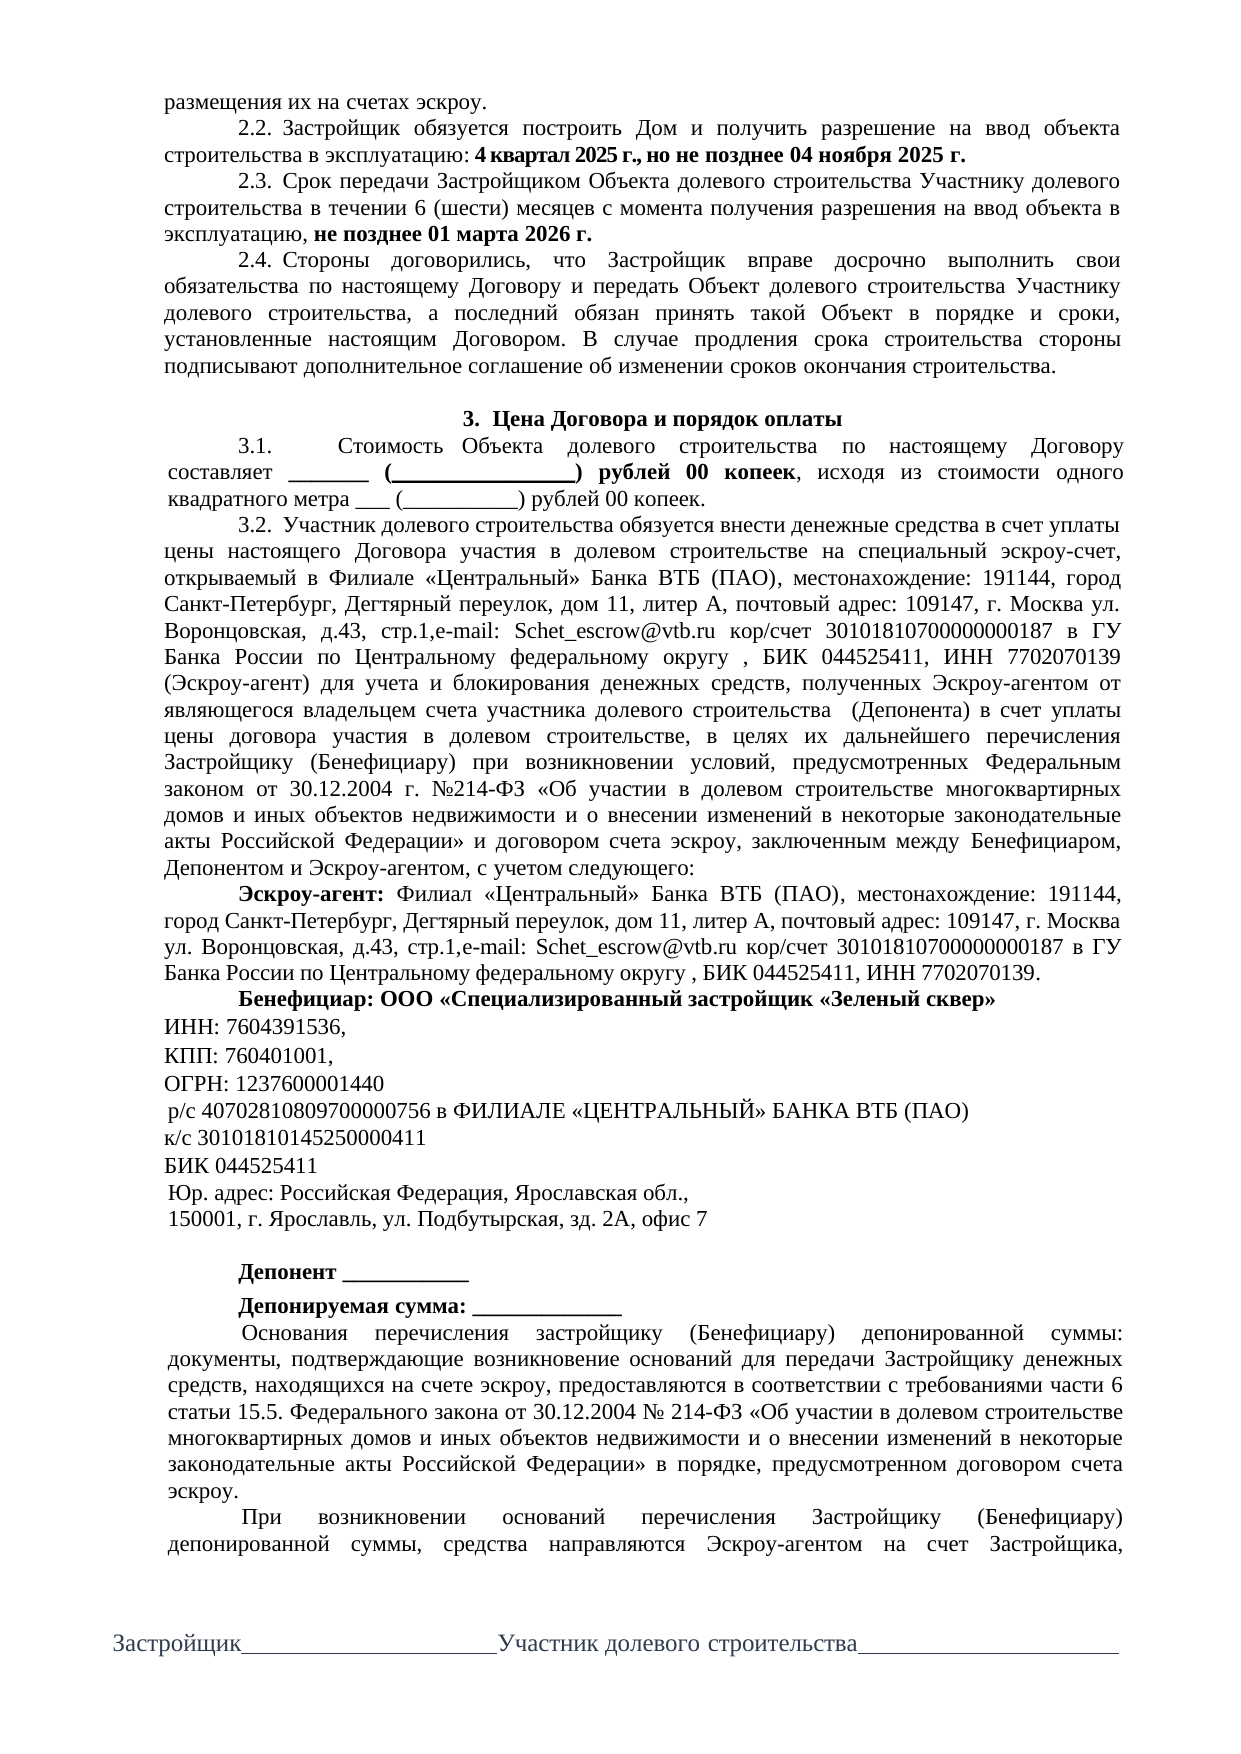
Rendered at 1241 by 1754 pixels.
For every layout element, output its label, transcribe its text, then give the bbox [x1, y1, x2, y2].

subtitle Депонент ___________ [238, 1258, 1196, 1284]
text КПП: 760401001, [164, 1040, 1196, 1069]
text Основания перечисления застройщику (Бенефициару) депонированной суммы: документы, подтверждающие возникновение оснований для передачи Застройщику денежных средств, находящихся на счете эскроу, предоставляются в соответствии с требованиями части 6 статьи 15.5. Федерального закона от 30.12.2004 № 214-ФЗ «Об участии в долевом строительстве многоквартирных домов и иных объектов недвижимости и о внесении изменений в некоторые законодательные акты Российской Федерации» в порядке, предусмотренном договором счета эскроу. [168, 1319, 1124, 1503]
list Стороны договорились, что Застройщик вправе досрочно выполнить свои обязательства по настоящему Договору и передать Объект долевого строительства Участнику долевого строительства, а последний обязан принять такой Объект в порядке и сроки, установленные настоящим Договором. В случае продления срока строительства стороны подписывают дополнительное соглашение об изменении сроков окончания строительства. [164, 246, 1121, 378]
list Срок передачи Застройщиком Объекта долевого строительства Участнику долевого строительства в течении 6 (шести) месяцев с момента получения разрешения на ввод объекта в эксплуатацию, не позднее 01 марта 2026 г. [164, 167, 1121, 246]
text Депонируемая сумма: _____________ [168, 1292, 1124, 1319]
text к/с 30101810145250000411 [164, 1124, 1035, 1150]
text р/с 40702810809700000756 в ФИЛИАЛЕ «ЦЕНТРАЛЬНЫЙ» БАНКА ВТБ (ПАО) [94, 1098, 1196, 1124]
text Юр. адрес: Российская Федерация, Ярославская обл., [94, 1179, 1196, 1206]
text Бенефициар: ООО «Специализированный застройщик «Зеленый сквер» [238, 986, 1196, 1012]
list Участник долевого строительства обязуется внести денежные средства в счет уплаты цены настоящего Договора участия в долевом строительстве на специальный эскроу-счет, открываемый в Филиале «Центральный» Банка ВТБ (ПАО), местонахождение: 191144, город Санкт-Петербург, Дегтярный переулок, дом 11, литер А, почтовый адрес: 109147, г. Москва ул. Воронцовская, д.43, стр.1,e-mail: Schet_escrow@vtb.ru кор/счет 30101810700000000187 в ГУ Банка России по Центральному федеральному округу , БИК 044525411, ИНН 7702070139 (Эскроу-агент) для учета и блокирования денежных средств, полученных Эскроу-агентом от являющегося владельцем счета участника долевого строительства (Депонента) в счет уплаты цены договора участия в долевом строительстве, в целях их дальнейшего перечисления Застройщику (Бенефициару) при возникновении условий, предусмотренных Федеральным законом от 30.12.2004 г. №214-ФЗ «Об участии в долевом строительстве многоквартирных домов и иных объектов недвижимости и о внесении изменений в некоторые законодательные акты Российской Федерации» и договором счета эскроу, заключенным между Бенефициаром, Депонентом и Эскроу-агентом, с учетом следующего: [164, 511, 1121, 880]
text БИК 044525411 [164, 1151, 1196, 1179]
text Эскроу-агент: Филиал «Центральный» Банка ВТБ (ПАО), местонахождение: 191144, город Санкт-Петербург, Дегтярный переулок, дом 11, литер А, почтовый адрес: 109147, г. Москва ул. Воронцовская, д.43, стр.1,e-mail: Schet_escrow@vtb.ru кор/счет 30101810700000000187 в ГУ Банка России по Центральному федеральному округу , БИК 044525411, ИНН 7702070139. [164, 880, 1122, 986]
list Стоимость Объекта долевого строительства по настоящему Договору составляет _______ (________________) рублей 00 копеек, исходя из стоимости одного квадратного метра ___ (__________) рублей 00 копеек. [168, 432, 1124, 511]
text ИНН: 7604391536, [164, 1012, 1196, 1040]
text 150001, г. Ярославль, ул. Подбутырская, зд. 2А, офис 7 [94, 1206, 1196, 1232]
subtitle Цена Договора и порядок оплаты [463, 406, 1196, 432]
list Застройщик обязуется построить Дом и получить разрешение на ввод объекта строительства в эксплуатацию: 4 квартал 2025 г., но не позднее 04 ноября 2025 г. [164, 114, 1121, 167]
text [168, 1503, 1124, 1556]
text ОГРН: 1237600001440 [164, 1069, 1196, 1098]
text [164, 89, 1121, 114]
